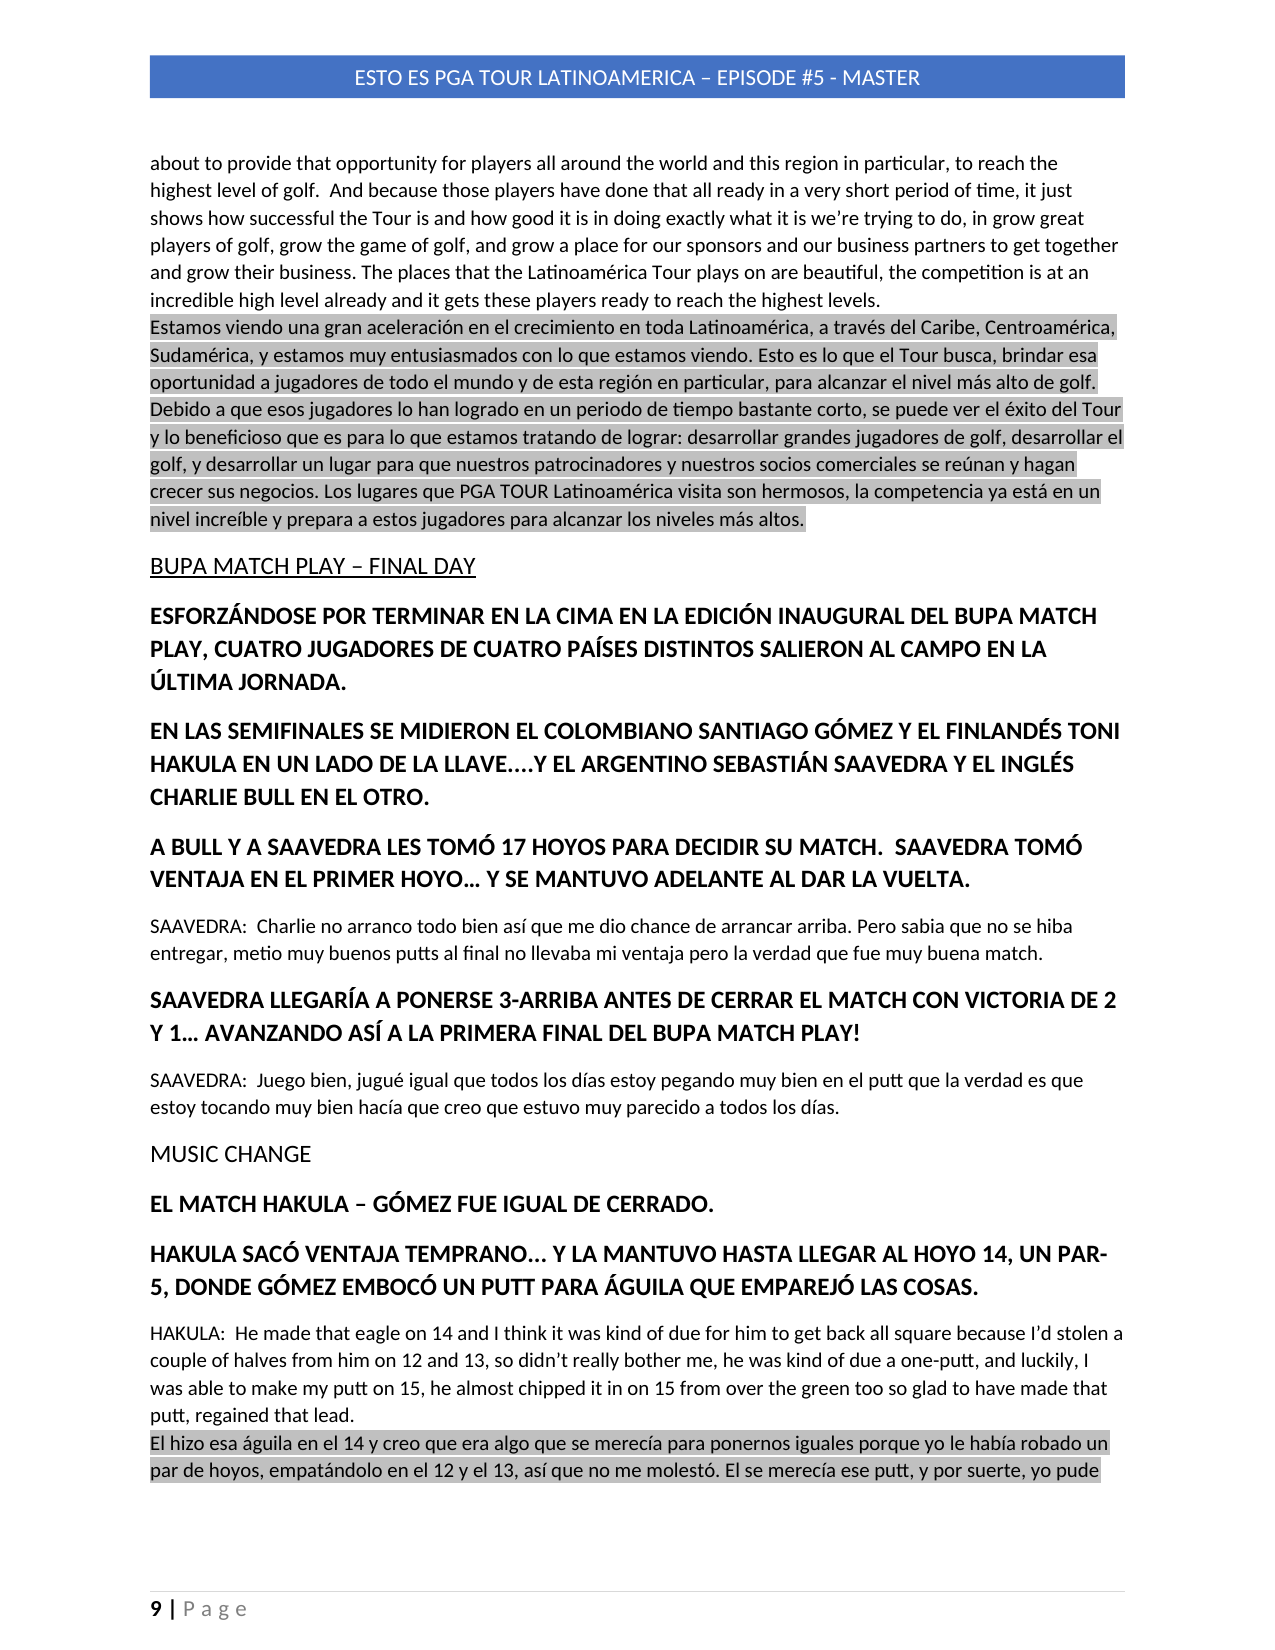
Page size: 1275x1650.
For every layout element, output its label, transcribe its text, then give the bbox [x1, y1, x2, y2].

text SAAVEDRA: Juego bien, jugué igual que todos los días estoy pegando muy bien en el putt que la verdad es que estoy tocando muy bien hacía que creo que estuvo muy parecido a todos los días. [150, 1067, 1125, 1120]
text SAAVEDRA: Charlie no arranco todo bien así que me dio chance de arrancar arriba. Pero sabia que no se hiba entregar, metio muy buenos putts al final no llevaba mi ventaja pero la verdad que fue muy buena match. [150, 913, 1125, 966]
text HAKULA SACÓ VENTAJA TEMPRANO... Y LA MANTUVO HASTA LLEGAR AL HOYO 14, UN PAR-5, DONDE GÓMEZ EMBOCÓ UN PUTT PARA ÁGUILA QUE EMPAREJÓ LAS COSAS. [150, 1238, 1125, 1301]
text MUSIC CHANGE [150, 1138, 1125, 1169]
text BUPA MATCH PLAY – FINAL DAY [150, 550, 1125, 581]
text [150, 150, 1125, 532]
text SAAVEDRA LLEGARÍA A PONERSE 3-ARRIBA ANTES DE CERRAR EL MATCH CON VICTORIA DE 2 Y 1… AVANZANDO ASÍ A LA PRIMERA FINAL DEL BUPA MATCH PLAY! [150, 984, 1125, 1048]
text EN LAS SEMIFINALES SE MIDIERON EL COLOMBIANO SANTIAGO GÓMEZ Y EL FINLANDÉS TONI HAKULA EN UN LADO DE LA LLAVE....Y EL ARGENTINO SEBASTIÁN SAAVEDRA Y EL INGLÉS CHARLIE BULL EN EL OTRO. [150, 715, 1125, 812]
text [150, 1320, 1125, 1483]
text EL MATCH HAKULA – GÓMEZ FUE IGUAL DE CERRADO. [150, 1188, 1125, 1219]
text ESFORZÁNDOSE POR TERMINAR EN LA CIMA EN LA EDICIÓN INAUGURAL DEL BUPA MATCH PLAY, CUATRO JUGADORES DE CUATRO PAÍSES DISTINTOS SALIERON AL CAMPO EN LA ÚLTIMA JORNADA. [150, 600, 1125, 696]
text A BULL Y A SAAVEDRA LES TOMÓ 17 HOYOS PARA DECIDIR SU MATCH. SAAVEDRA TOMÓ VENTAJA EN EL PRIMER HOYO… Y SE MANTUVO ADELANTE AL DAR LA VUELTA. [150, 831, 1125, 894]
